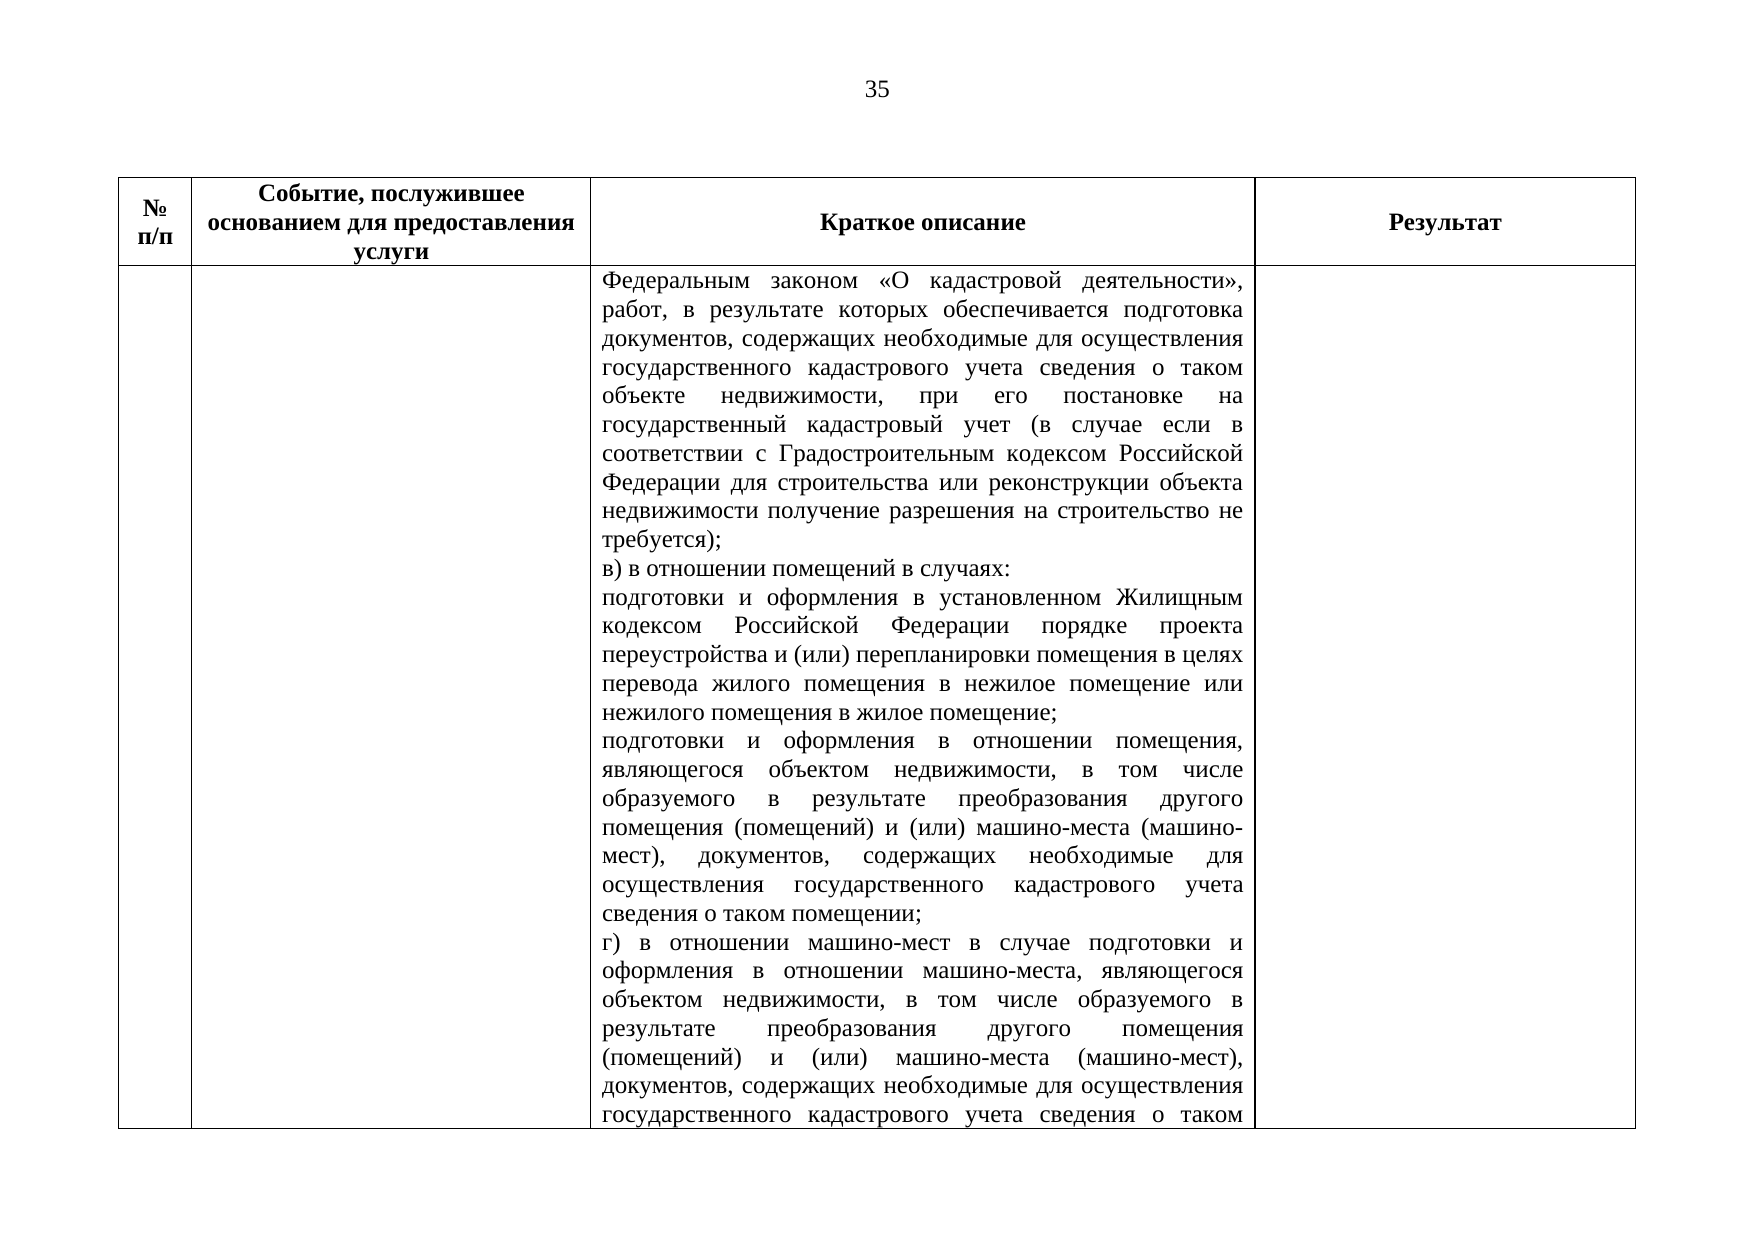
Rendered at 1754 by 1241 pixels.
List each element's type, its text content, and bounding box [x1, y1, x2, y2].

table_cell [119, 266, 191, 1128]
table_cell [192, 266, 590, 1128]
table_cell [591, 266, 1254, 1128]
table_header Краткое описание [591, 178, 1254, 264]
table_header № п/п [119, 178, 191, 264]
table_header Результат [1256, 178, 1635, 264]
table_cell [1256, 266, 1635, 1128]
table_header Событие, послужившее основанием для предоставления услуги [192, 178, 590, 264]
